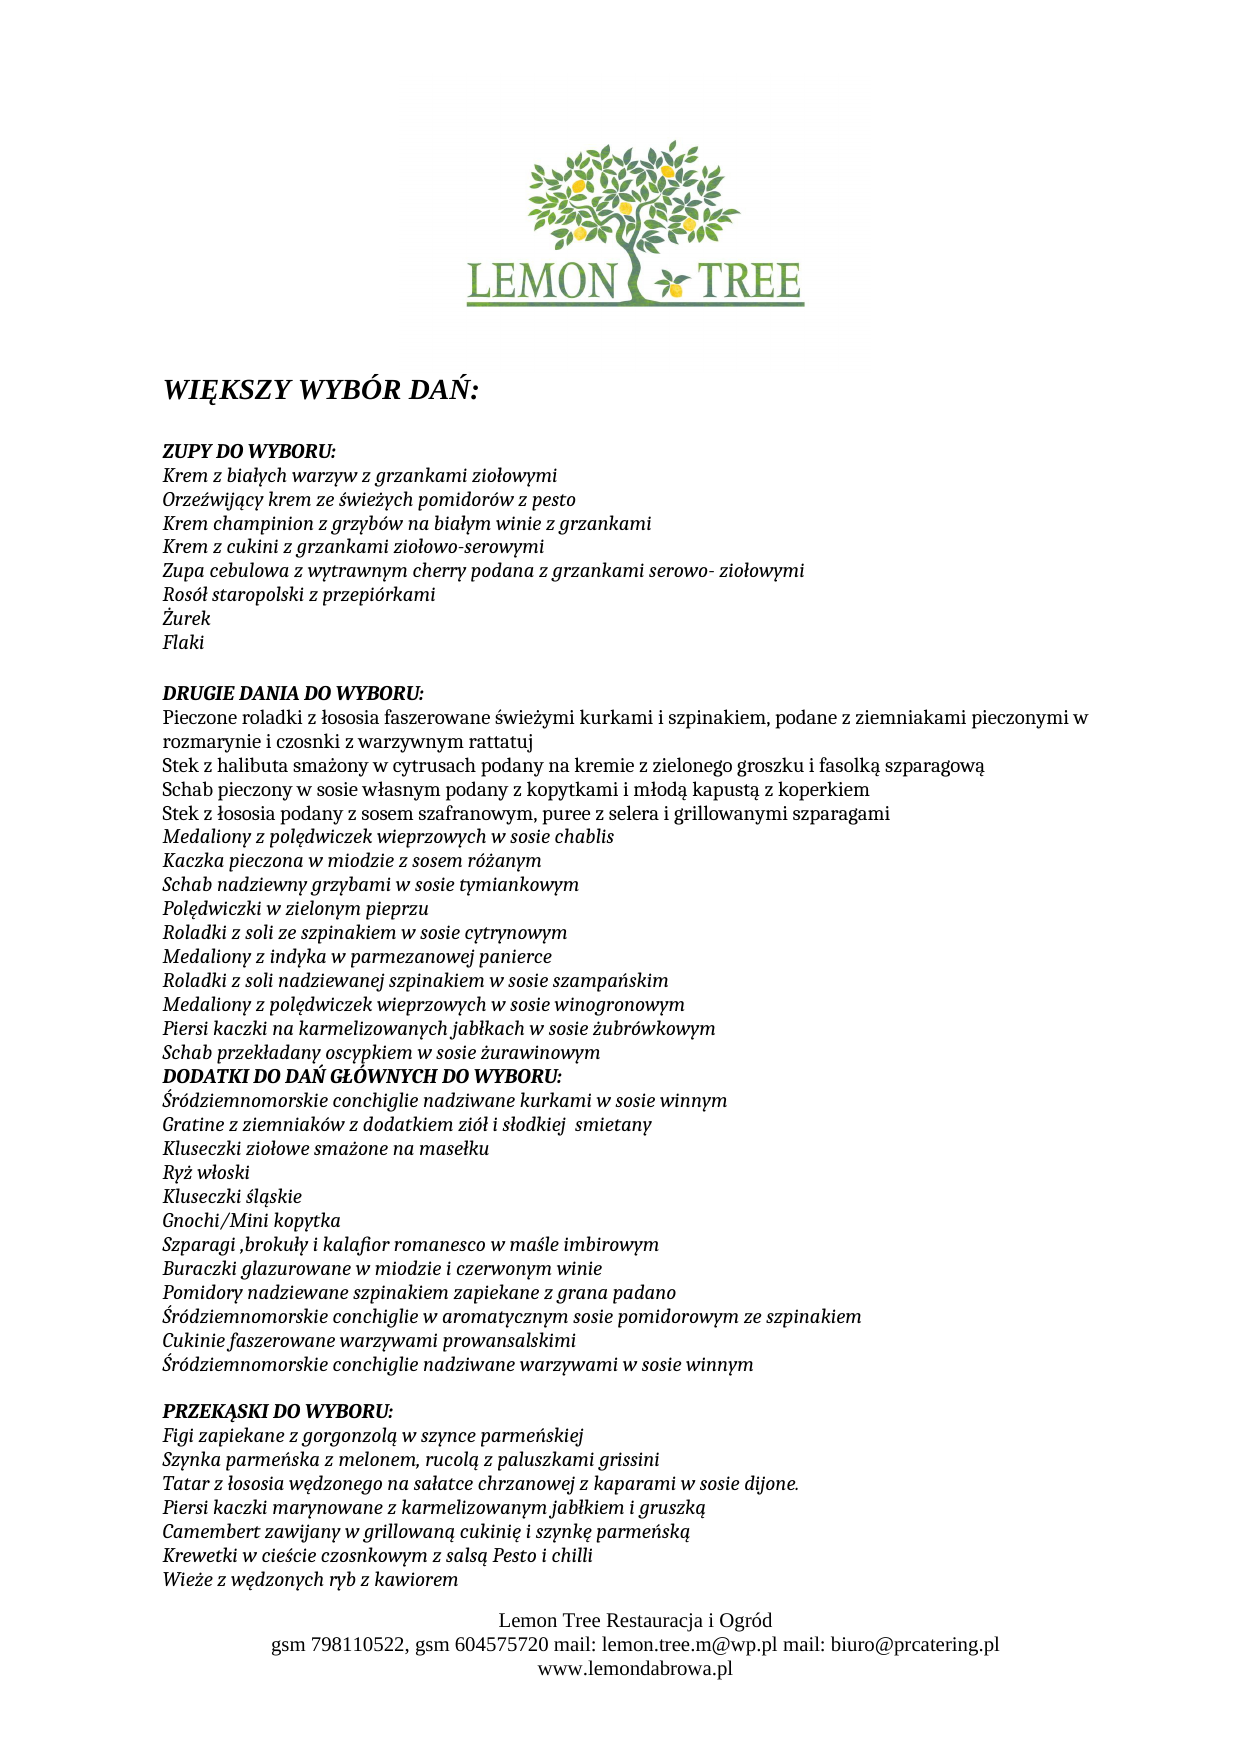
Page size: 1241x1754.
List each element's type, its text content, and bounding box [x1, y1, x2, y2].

text DODATKI DO DAŃ GŁÓWNYCH DO WYBORU: [162, 1065, 1108, 1089]
text Pieczone roladki z łososia faszerowane świeżymi kurkami i szpinakiem, podane z ziemniakami pieczonymi w rozmarynie i czosnki z warzywnym rattatuj [162, 705, 1108, 753]
text Medaliony z polędwiczek wieprzowych w sosie chablis [162, 825, 1108, 849]
text Śródziemnomorskie conchiglie w aromatycznym sosie pomidorowym ze szpinakiem [162, 1304, 1108, 1328]
text Kaczka pieczona w miodzie z sosem różanym [162, 849, 1108, 873]
text Gratine z ziemniaków z dodatkiem ziół i słodkiej smietany [162, 1113, 1108, 1137]
text Schab nadziewny grzybami w sosie tymiankowym [162, 873, 1108, 897]
text WIĘKSZY WYBÓR DAŃ: [162, 372, 1108, 406]
text Pomidory nadziewane szpinakiem zapiekane z grana padano [162, 1280, 1108, 1304]
text Rosół staropolski z przepiórkami [162, 583, 1108, 607]
text Gnochi/Mini kopytka [162, 1208, 1108, 1232]
text Schab pieczony w sosie własnym podany z kopytkami i młodą kapustą z koperkiem [162, 777, 1108, 801]
text Polędwiczki w zielonym pieprzu [162, 897, 1108, 921]
text Żurek [162, 607, 1108, 631]
text Zupa cebulowa z wytrawnym cherry podana z grzankami serowo- ziołowymi [162, 559, 1108, 583]
text PRZEKĄSKI DO WYBORU: [162, 1400, 1108, 1424]
text Ryż włoski [162, 1161, 1108, 1184]
text Szynka parmeńska z melonem, rucolą z paluszkami grissini [162, 1448, 1108, 1472]
text Krem z białych warzyw z grzankami ziołowymi [162, 463, 1108, 487]
text Roladki z soli nadziewanej szpinakiem w sosie szampańskim [162, 969, 1108, 993]
text Stek z łososia podany z sosem szafranowym, puree z selera i grillowanymi szparagami [162, 801, 1108, 825]
text Medaliony z indyka w parmezanowej panierce [162, 945, 1108, 969]
text Flaki [162, 631, 1108, 655]
text Kluseczki ziołowe smażone na masełku [162, 1137, 1108, 1161]
text Camembert zawijany w grillowaną cukinię i szynkę parmeńską [162, 1520, 1108, 1544]
text Krem z cukini z grzankami ziołowo-serowymi [162, 535, 1108, 559]
text Krem champinion z grzybów na białym winie z grzankami [162, 511, 1108, 535]
text Orzeźwijący krem ze świeżych pomidorów z pesto [162, 487, 1108, 511]
text Krewetki w cieście czosnkowym z salsą Pesto i chilli [162, 1544, 1108, 1568]
text Cukinie faszerowane warzywami prowansalskimi [162, 1328, 1108, 1352]
text DRUGIE DANIA DO WYBORU: [162, 681, 1108, 705]
text Figi zapiekane z gorgonzolą w szynce parmeńskiej [162, 1424, 1108, 1448]
text Roladki z soli ze szpinakiem w sosie cytrynowym [162, 921, 1108, 945]
text Śródziemnomorskie conchiglie nadziwane kurkami w sosie winnym [162, 1089, 1108, 1113]
text Piersi kaczki marynowane z karmelizowanym jabłkiem i gruszką [162, 1496, 1108, 1520]
text Szparagi ,brokuły i kalafior romanesco w maśle imbirowym [162, 1232, 1108, 1256]
text Schab przekładany oscypkiem w sosie żurawinowym [162, 1041, 1108, 1065]
text Śródziemnomorskie conchiglie nadziwane warzywami w sosie winnym [162, 1352, 1108, 1376]
text Tatar z łososia wędzonego na sałatce chrzanowej z kaparami w sosie dijone. [162, 1472, 1108, 1496]
text Wieże z wędzonych ryb z kawiorem [162, 1568, 1108, 1592]
text Piersi kaczki na karmelizowanych jabłkach w sosie żubrówkowym [162, 1017, 1108, 1041]
text ZUPY DO WYBORU: [162, 439, 1108, 463]
text Medaliony z polędwiczek wieprzowych w sosie winogronowym [162, 993, 1108, 1017]
text Buraczki glazurowane w miodzie i czerwonym winie [162, 1256, 1108, 1280]
picture [399, 73, 872, 373]
text Stek z halibuta smażony w cytrusach podany na kremie z zielonego groszku i fasolką szparagową [162, 753, 1108, 777]
text Kluseczki śląskie [162, 1184, 1108, 1208]
